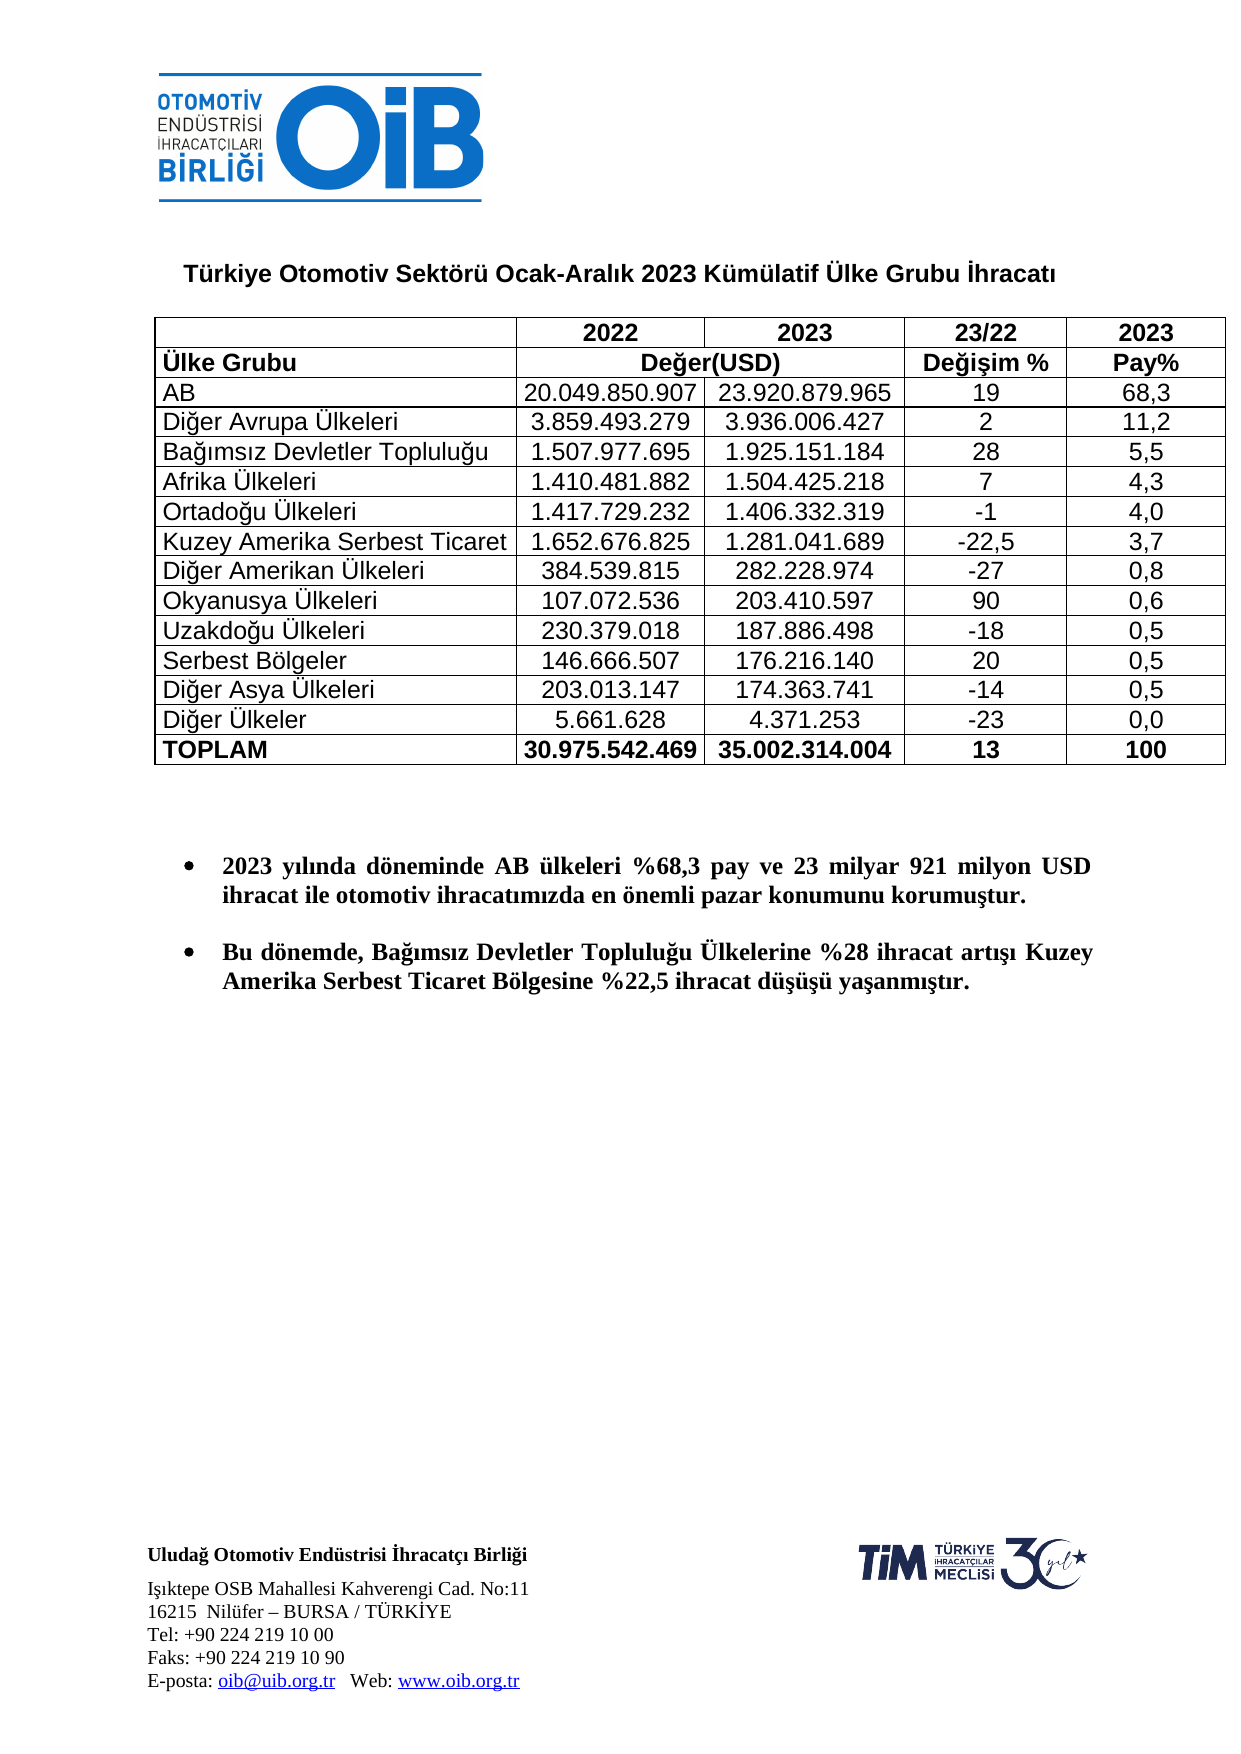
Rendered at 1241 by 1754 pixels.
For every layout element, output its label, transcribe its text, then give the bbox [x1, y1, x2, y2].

table_cell 13 [905, 735, 1066, 764]
table_cell 0,5 [1067, 676, 1225, 704]
table_cell 19 [905, 378, 1066, 406]
table_cell 187.886.498 [705, 616, 904, 645]
table_cell 23.920.879.965 [705, 378, 904, 406]
table_cell Ortadoğu Ülkeleri [156, 497, 516, 526]
table_cell 5.661.628 [517, 705, 704, 734]
table_cell 30.975.542.469 [517, 735, 704, 764]
table_cell 5,5 [1067, 437, 1225, 466]
table_cell -27 [905, 556, 1066, 585]
table_cell 146.666.507 [517, 646, 704, 674]
table_cell 1.925.151.184 [705, 437, 904, 466]
table_cell 4,0 [1067, 497, 1225, 526]
table_cell 384.539.815 [517, 556, 704, 585]
table_cell 68,3 [1067, 378, 1225, 406]
table_cell 0,6 [1067, 586, 1225, 615]
table_cell 1.507.977.695 [517, 437, 704, 466]
table_cell Değişim % [905, 348, 1066, 377]
table_cell 174.363.741 [705, 676, 904, 704]
table_cell 2 [905, 408, 1066, 436]
table_cell 203.410.597 [705, 586, 904, 615]
table_cell 0,0 [1067, 705, 1225, 734]
table_cell 1.406.332.319 [705, 497, 904, 526]
table_cell Afrika Ülkeleri [156, 467, 516, 496]
table_cell Serbest Bölgeler [156, 646, 516, 674]
table_cell 3,7 [1067, 527, 1225, 555]
table_cell 20 [905, 646, 1066, 674]
table_cell Diğer Amerikan Ülkeleri [156, 556, 516, 585]
table_cell 0,5 [1067, 616, 1225, 645]
table_cell 4,3 [1067, 467, 1225, 496]
table_cell Kuzey Amerika Serbest Ticaret [156, 527, 516, 555]
table_header 2023 [1067, 318, 1225, 347]
table_cell 1.504.425.218 [705, 467, 904, 496]
table_cell 176.216.140 [705, 646, 904, 674]
table_cell -1 [905, 497, 1066, 526]
list 2023 yılında döneminde AB ülkeleri %68,3 pay ve 23 milyar 921 milyon USD ihracat ile otomotiv ihracatımızda en önemli pazar konumunu korumuştur. [184, 851, 1093, 909]
table_cell 35.002.314.004 [705, 735, 904, 764]
picture [852, 1531, 1094, 1596]
text Türkiye Otomotiv Sektörü Ocak-Aralık 2023 Kümülatif Ülke Grubu İhracatı [147, 259, 1093, 288]
table_cell Pay% [1067, 348, 1225, 377]
table_cell 1.410.481.882 [517, 467, 704, 496]
table_cell Ülke Grubu [156, 348, 516, 377]
table_cell 230.379.018 [517, 616, 704, 645]
table_cell 0,5 [1067, 646, 1225, 674]
table_cell Diğer Ülkeler [156, 705, 516, 734]
table_cell AB [156, 378, 516, 406]
table_header 23/22 [905, 318, 1066, 347]
table_cell -23 [905, 705, 1066, 734]
table_cell 4.371.253 [705, 705, 904, 734]
table_cell 203.013.147 [517, 676, 704, 704]
table_cell 107.072.536 [517, 586, 704, 615]
table_cell -22,5 [905, 527, 1066, 555]
table_cell 1.652.676.825 [517, 527, 704, 555]
table_cell TOPLAM [156, 735, 516, 764]
table_cell 11,2 [1067, 408, 1225, 436]
table_cell 28 [905, 437, 1066, 466]
table_cell -18 [905, 616, 1066, 645]
table_cell 20.049.850.907 [517, 378, 704, 406]
table_cell 3.859.493.279 [517, 408, 704, 436]
table_cell -14 [905, 676, 1066, 704]
list Bu dönemde, Bağımsız Devletler Topluluğu Ülkelerine %28 ihracat artışı Kuzey Amerika Serbest Ticaret Bölgesine %22,5 ihracat düşüşü yaşanmıştır. [184, 937, 1093, 995]
table_cell Uzakdoğu Ülkeleri [156, 616, 516, 645]
table_cell 282.228.974 [705, 556, 904, 585]
table_cell 1.417.729.232 [517, 497, 704, 526]
table_cell Diğer Asya Ülkeleri [156, 676, 516, 704]
table_cell 90 [905, 586, 1066, 615]
table_cell Diğer Avrupa Ülkeleri [156, 408, 516, 436]
table_header 2022 [517, 318, 704, 347]
table_cell Okyanusya Ülkeleri [156, 586, 516, 615]
table_cell 0,8 [1067, 556, 1225, 585]
table_cell 7 [905, 467, 1066, 496]
table_header 2023 [705, 318, 904, 347]
table_cell 100 [1067, 735, 1225, 764]
table_cell 1.281.041.689 [705, 527, 904, 555]
table_header [156, 318, 516, 347]
table_cell 3.936.006.427 [705, 408, 904, 436]
table_cell Bağımsız Devletler Topluluğu [156, 437, 516, 466]
picture [158, 73, 484, 202]
table_cell Değer(USD) [517, 348, 904, 377]
